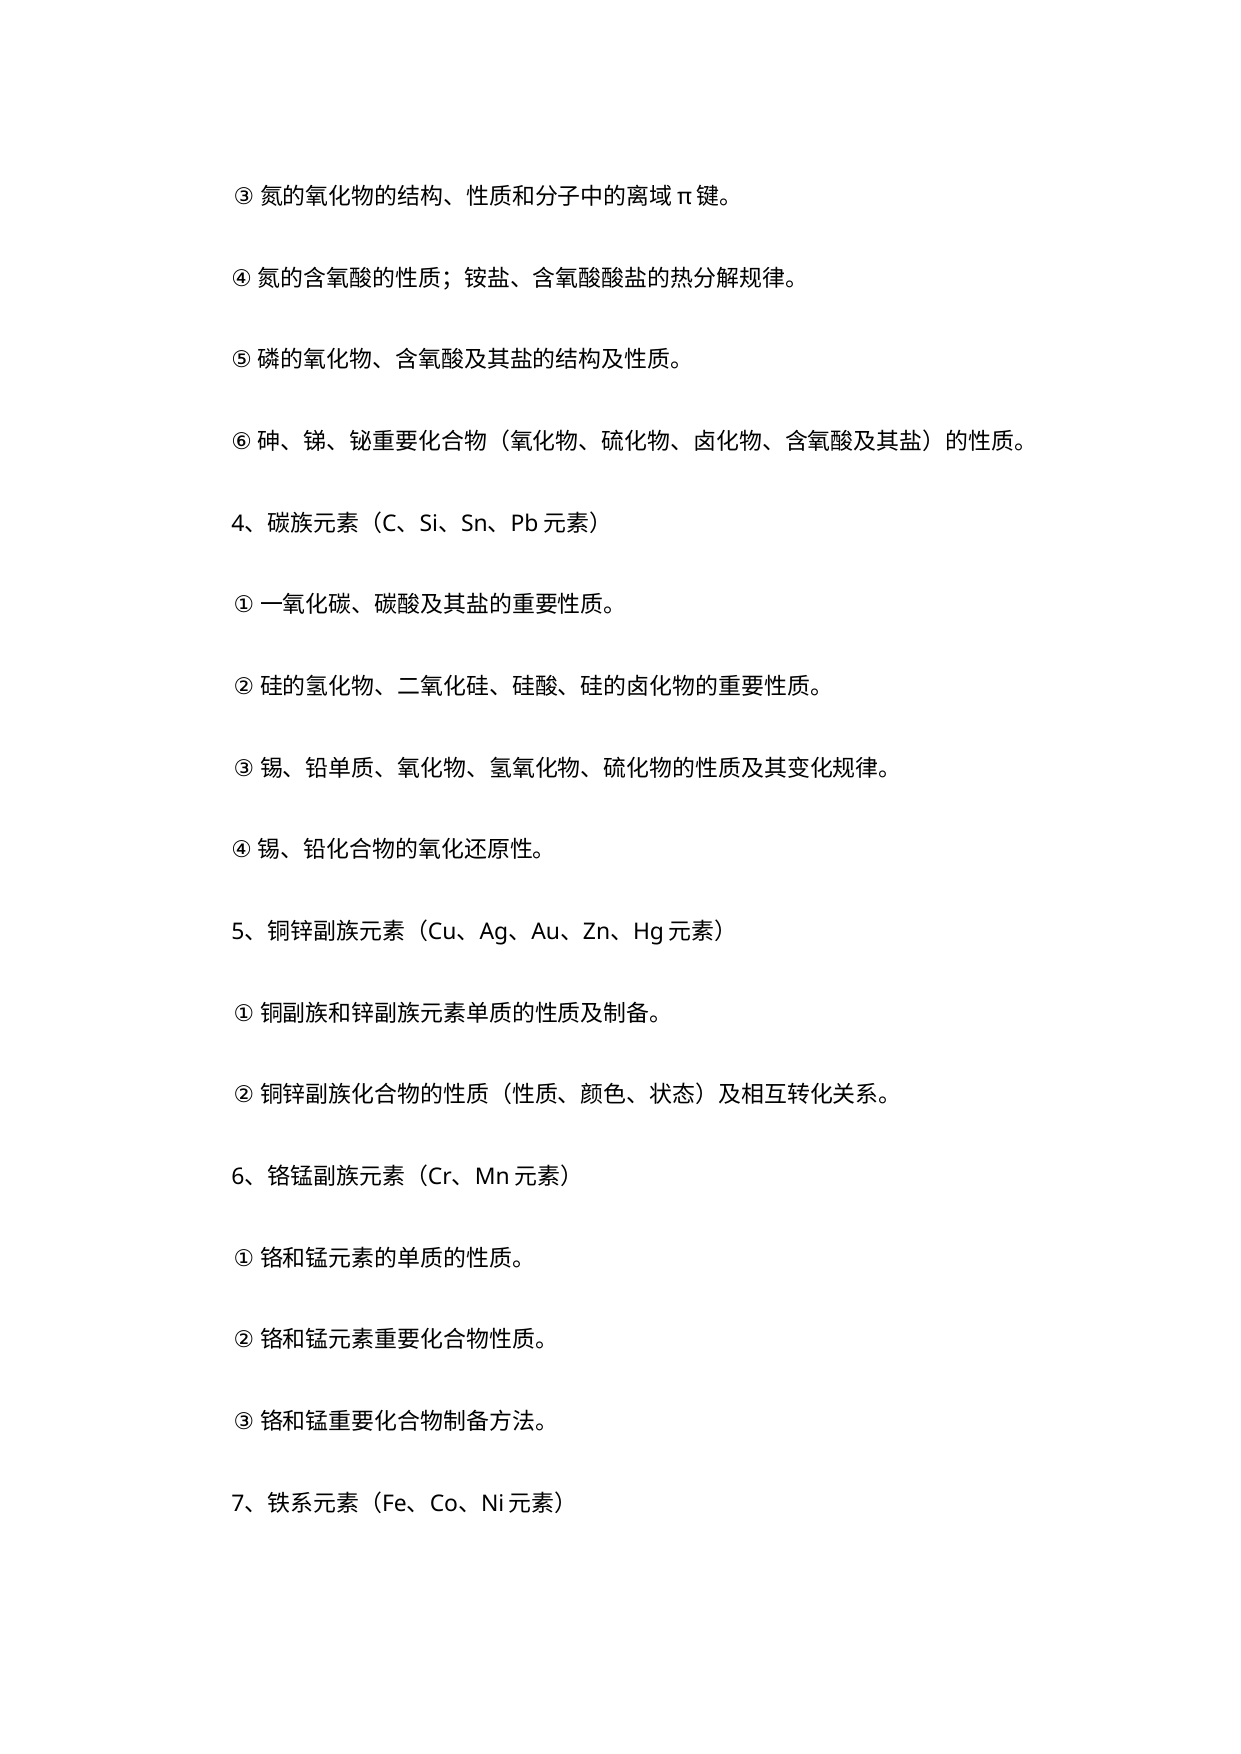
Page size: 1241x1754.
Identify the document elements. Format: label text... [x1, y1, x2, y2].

text ① 铬和锰元素的单质的性质。 [187, 1224, 1053, 1289]
text ② 硅的氢化物、二氧化硅、硅酸、硅的卤化物的重要性质。 [187, 652, 1053, 717]
list ⑤ 磷的氧化物、含氧酸及其盐的结构及性质。 [231, 325, 1053, 390]
text ② 铬和锰元素重要化合物性质。 [187, 1305, 1053, 1370]
text ① 铜副族和锌副族元素单质的性质及制备。 [187, 979, 1053, 1044]
list 4、碳族元素（C、Si、Sn、Pb元素） [231, 489, 1053, 554]
list 5、铜锌副族元素（Cu、Ag、Au、Zn、Hg元素） [231, 897, 1053, 962]
text ③ 铬和锰重要化合物制备方法。 [187, 1387, 1053, 1452]
list ⑥ 砷、锑、铋重要化合物（氧化物、硫化物、卤化物、含氧酸及其盐）的性质。 [231, 407, 1053, 472]
text ③ 氮的氧化物的结构、性质和分子中的离域π键。 [187, 162, 1053, 227]
list ④ 锡、铅化合物的氧化还原性。 [231, 815, 1053, 880]
list 7、铁系元素（Fe、Co、Ni元素） [231, 1469, 1053, 1534]
text ③ 锡、铅单质、氧化物、氢氧化物、硫化物的性质及其变化规律。 [187, 734, 1053, 799]
list ④ 氮的含氧酸的性质；铵盐、含氧酸酸盐的热分解规律。 [231, 244, 1053, 309]
list 6、铬锰副族元素（Cr、Mn元素） [231, 1142, 1053, 1207]
text ② 铜锌副族化合物的性质（性质、颜色、状态）及相互转化关系。 [187, 1060, 1053, 1125]
text ① 一氧化碳、碳酸及其盐的重要性质。 [187, 570, 1053, 635]
